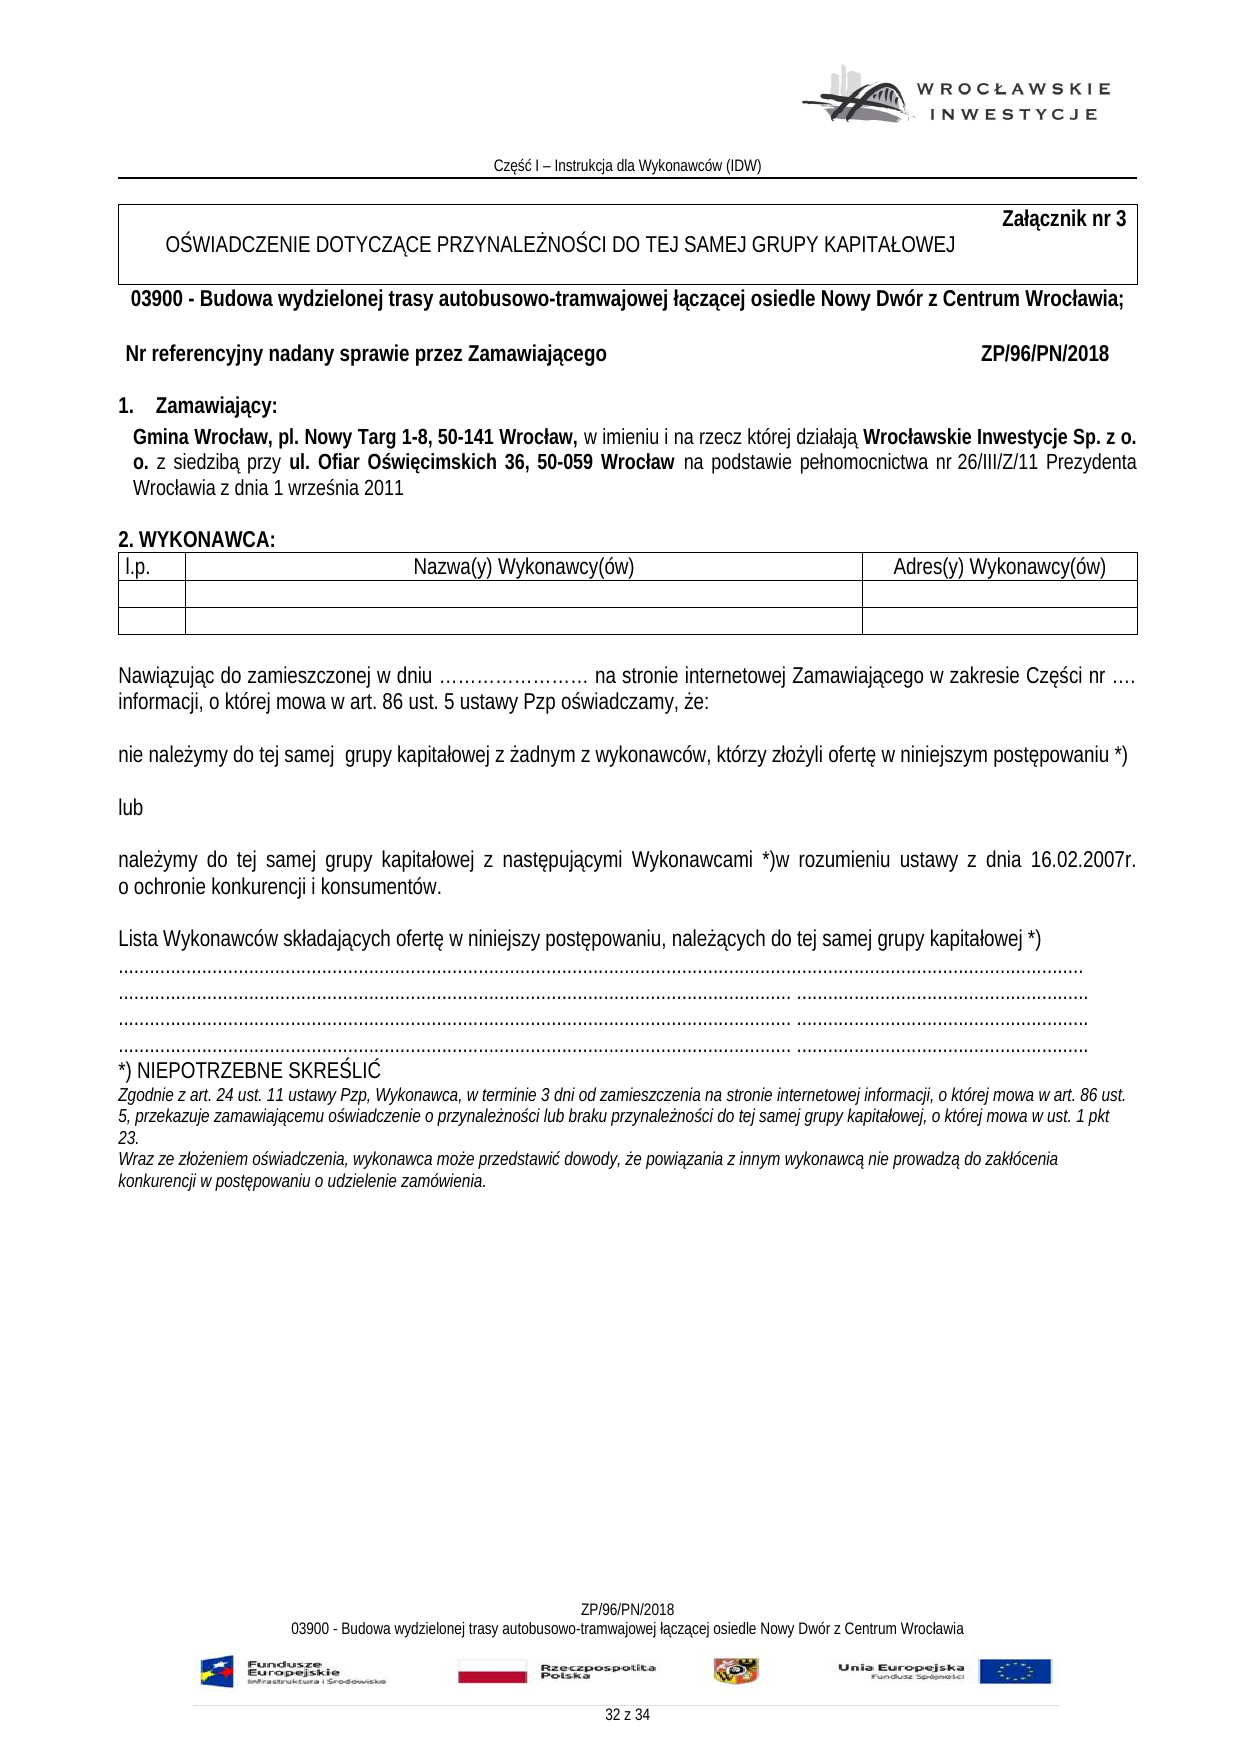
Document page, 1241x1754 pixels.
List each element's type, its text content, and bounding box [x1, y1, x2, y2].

picture [193, 1638, 1062, 1706]
list Zamawiający: [118, 392, 1137, 418]
text Wraz ze złożeniem oświadczenia, wykonawca może przedstawić dowody, że powiązania z innym wykonawcą nie prowadzą do zakłócenia konkurencji w postępowaniu o udzielenie zamówienia. [118, 1148, 1137, 1191]
text ................................................................................................................................. ........................................................ [118, 1031, 1137, 1057]
text ................................................................................................................................. ........................................................ [118, 978, 1137, 1004]
text *) NIEPOTRZEBNE SKREŚLIĆ [118, 1057, 1137, 1083]
text Zgodnie z art. 24 ust. 11 ustawy Pzp, Wykonawca, w terminie 3 dni od zamieszczenia na stronie internetowej informacji, o której mowa w art. 86 ust. 5, przekazuje zamawiającemu oświadczenie o przynależności lub braku przynależności do tej samej grupy kapitałowej, o której mowa w ust. 1 pkt 23. [118, 1083, 1137, 1148]
table_header ZP/96/PN/2018 [843, 340, 1117, 367]
text nie należymy do tej samej grupy kapitałowej z żadnym z wykonawców, którzy złożyli ofertę w niniejszym postępowaniu *) [118, 741, 1137, 767]
table_cell [186, 608, 862, 634]
table_cell [863, 608, 1137, 634]
text Lista Wykonawców składających ofertę w niniejszy postępowaniu, należących do tej samej grupy kapitałowej *) [118, 925, 1137, 952]
table_header l.p. [119, 553, 185, 579]
list 2. WYKONAWCA: [118, 526, 1137, 552]
table_header Załącznik nr 3 OŚWIADCZENIE DOTYCZĄCE PRZYNALEŻNOŚCI DO TEJ SAMEJ GRUPY KAPITAŁOWEJ [119, 205, 1137, 284]
text należymy do tej samej grupy kapitałowej z następującymi Wykonawcami *)w rozumieniu ustawy z dnia 16.02.2007r. o ochronie konkurencji i konsumentów. [118, 846, 1137, 899]
text 03900 - Budowa wydzielonej trasy autobusowo-tramwajowej łączącej osiedle Nowy Dwór z Centrum Wrocławia; [118, 285, 1137, 311]
table_cell [119, 581, 185, 607]
picture [767, 29, 1146, 157]
text lub [118, 793, 1137, 820]
text ................................................................................................................................. ........................................................ [118, 1004, 1137, 1031]
text ......................................................................................................................................................................................... [118, 952, 1137, 978]
table_cell [186, 581, 862, 607]
table_header Adres(y) Wykonawcy(ów) [863, 553, 1137, 579]
table_cell [119, 608, 185, 634]
text Nawiązując do zamieszczonej w dniu …………………… na stronie internetowej Zamawiającego w zakresie Części nr …. informacji, o której mowa w art. 86 ust. 5 ustawy Pzp oświadczamy, że: [118, 662, 1137, 714]
table_cell [863, 581, 1137, 607]
table_header Nr referencyjny nadany sprawie przez Zamawiającego [118, 340, 842, 367]
list Gmina Wrocław, pl. Nowy Targ 1-8, 50-141 Wrocław, w imieniu i na rzecz której działają Wrocławskie Inwestycje Sp. z o. o. z siedzibą przy ul. Ofiar Oświęcimskich 36, 50-059 Wrocław na podstawie pełnomocnictwa nr 26/III/Z/11 Prezydenta Wrocławia z dnia 1 września 2011 [133, 424, 1137, 499]
table_header Nazwa(y) Wykonawcy(ów) [186, 553, 862, 579]
